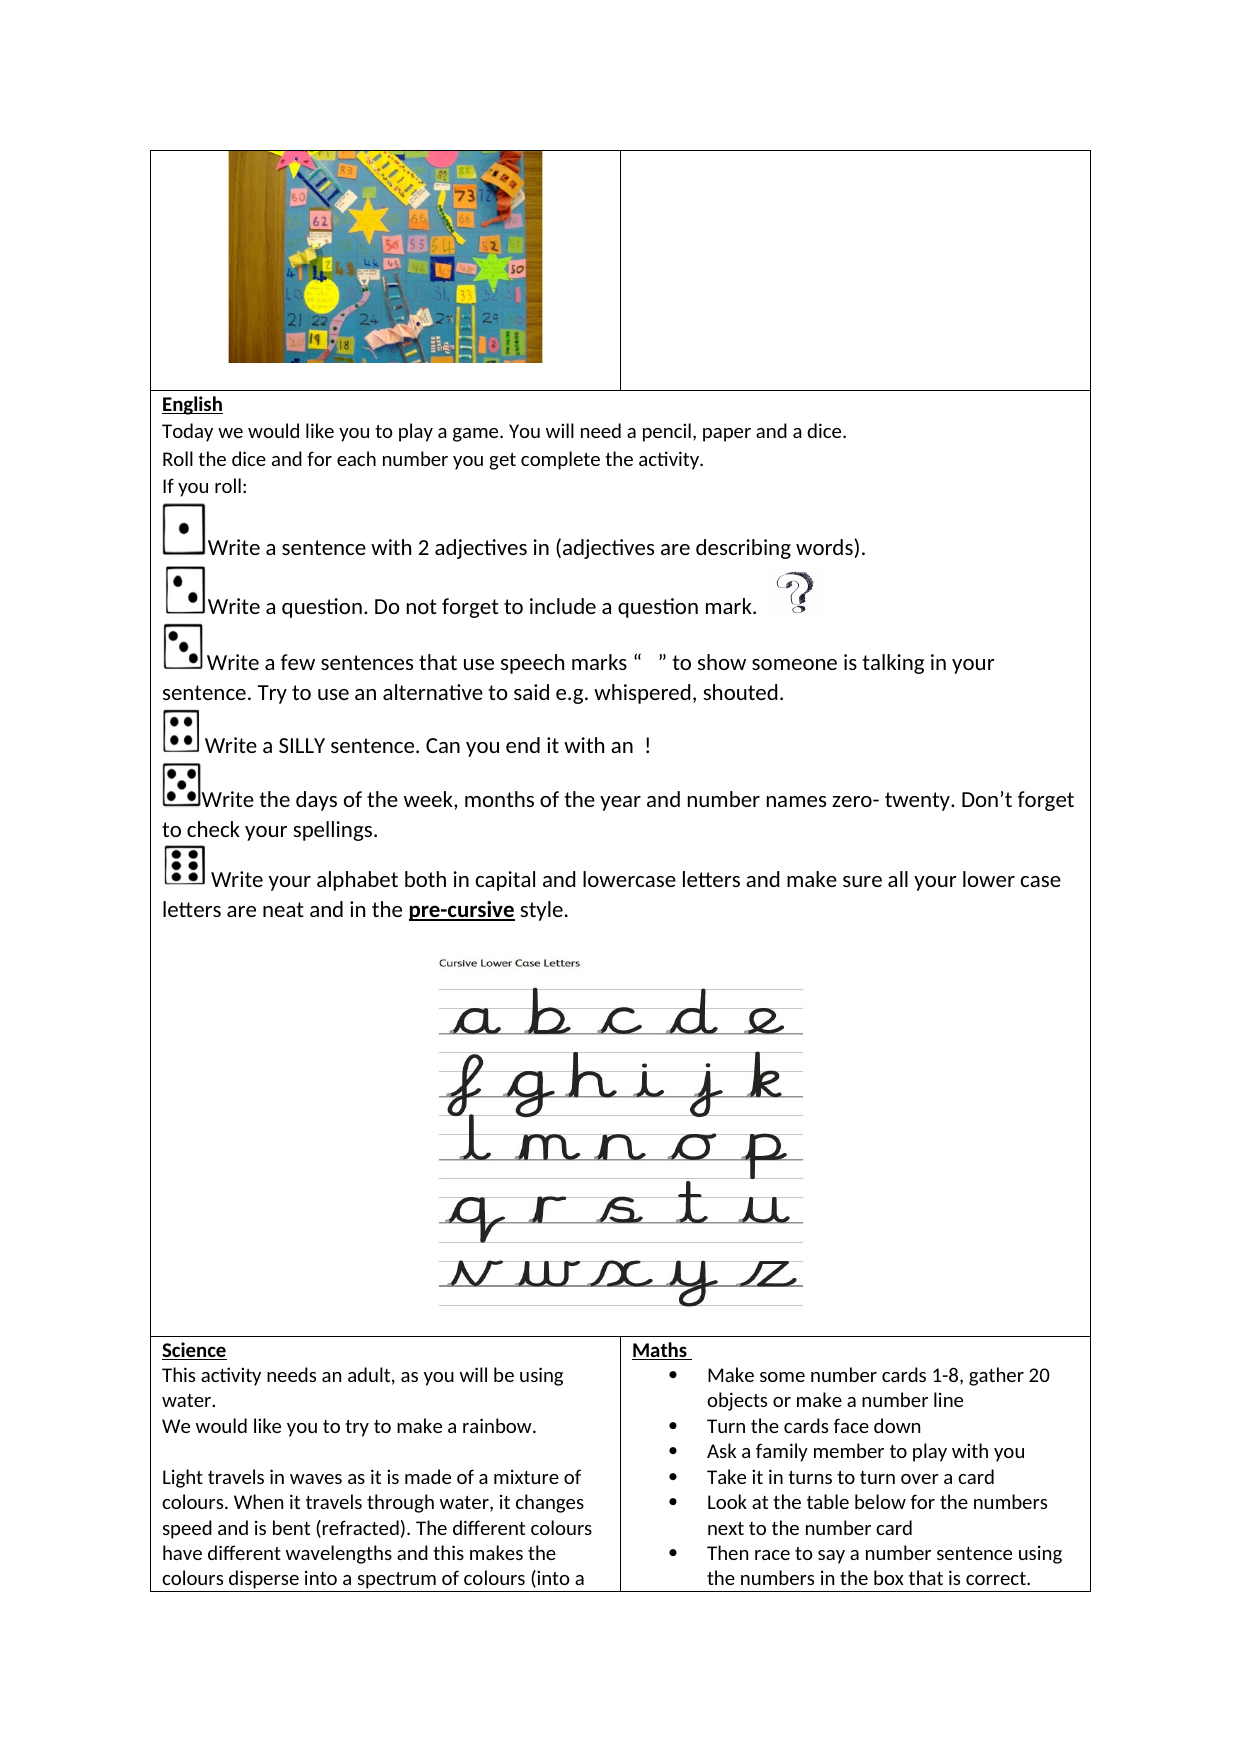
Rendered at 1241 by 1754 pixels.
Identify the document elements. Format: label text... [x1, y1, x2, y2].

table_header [151, 151, 620, 390]
picture [228, 151, 543, 363]
picture [763, 571, 827, 615]
picture [161, 500, 208, 556]
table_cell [621, 1337, 1090, 1591]
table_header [621, 151, 1090, 390]
picture [161, 708, 200, 754]
picture [161, 622, 207, 671]
picture [161, 563, 208, 615]
table_cell English Today we would like you to play a game. You will need a pencil, paper and a dice. Roll the dice and for each number you get complete the activity. If you roll: Write a sentence with 2 adjectives in (adjectives are describing words). Write a question. Do not forget to include a question mark. Write a few sentences that use speech marks “ ” to show someone is talking in your sentence. Try to use an alternative to said e.g. whispered, shouted. Write a SILLY sentence. Can you end it with an ! Write the days of the week, months of the year and number names zero- twenty. Don’t forget to check your spellings. Write your alphabet both in capital and lowercase letters and make sure all your lower case letters are neat and in the pre-cursive style. [151, 391, 1090, 1336]
picture [161, 761, 202, 808]
picture [434, 955, 807, 1307]
picture [161, 845, 206, 887]
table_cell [151, 1337, 620, 1591]
